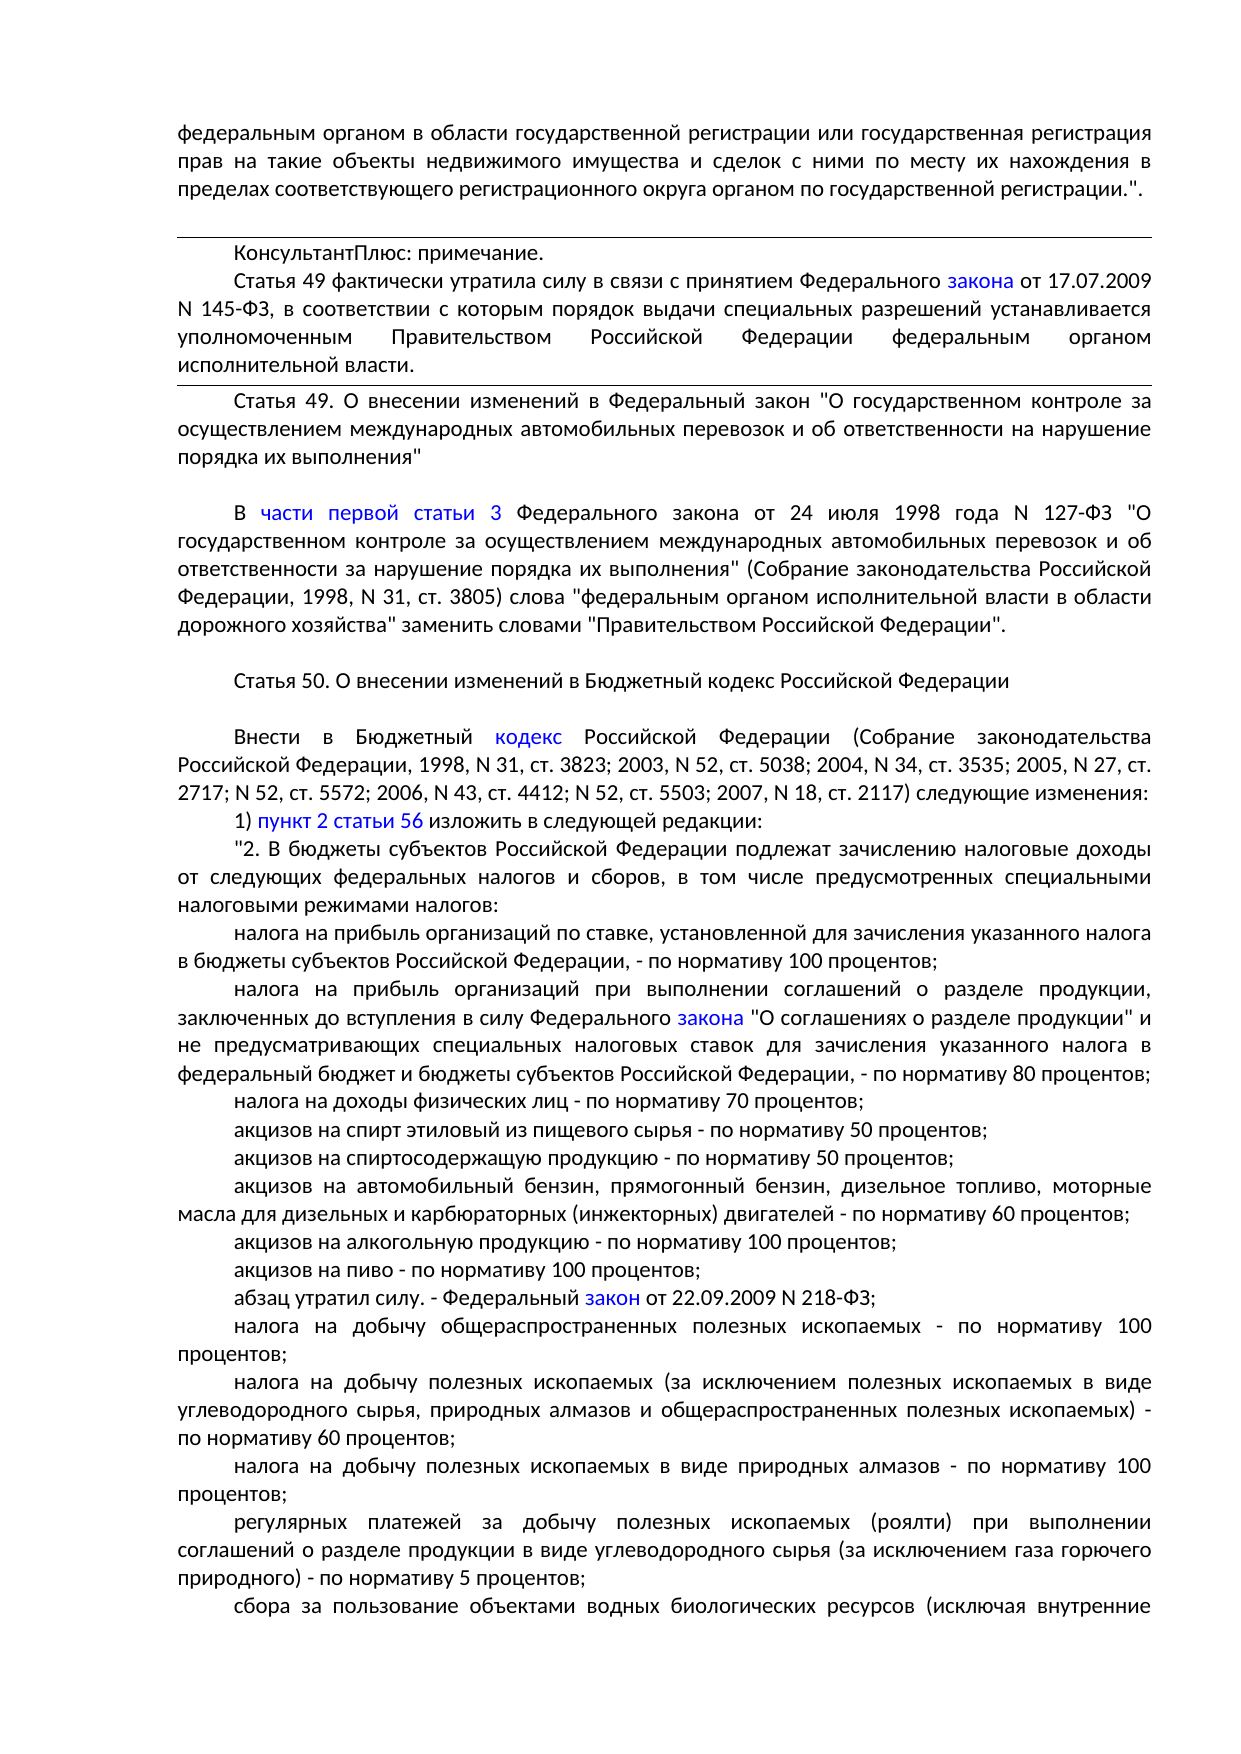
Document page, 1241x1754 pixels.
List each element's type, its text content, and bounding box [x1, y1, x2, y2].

text 1) пункт 2 статьи 56 изложить в следующей редакции: [177, 806, 1152, 834]
text Внести в Бюджетный кодекс Российской Федерации (Собрание законодательства Российской Федерации, 1998, N 31, ст. 3823; 2003, N 52, ст. 5038; 2004, N 34, ст. 3535; 2005, N 27, ст. 2717; N 52, ст. 5572; 2006, N 43, ст. 4412; N 52, ст. 5503; 2007, N 18, ст. 2117) следующие изменения: [177, 722, 1152, 806]
text налога на прибыль организаций при выполнении соглашений о разделе продукции, заключенных до вступления в силу Федерального закона "О соглашениях о разделе продукции" и не предусматривающих специальных налоговых ставок для зачисления указанного налога в федеральный бюджет и бюджеты субъектов Российской Федерации, - по нормативу 80 процентов; [177, 974, 1152, 1087]
text регулярных платежей за добычу полезных ископаемых (роялти) при выполнении соглашений о разделе продукции в виде углеводородного сырья (за исключением газа горючего природного) - по нормативу 5 процентов; [177, 1507, 1152, 1591]
text КонсультантПлюс: примечание. [177, 238, 1152, 266]
text Статья 49. О внесении изменений в Федеральный закон "О государственном контроле за осуществлением международных автомобильных перевозок и об ответственности на нарушение порядка их выполнения" [177, 386, 1152, 470]
text налога на добычу общераспространенных полезных ископаемых - по нормативу 100 процентов; [177, 1311, 1152, 1367]
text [177, 118, 1152, 202]
text акцизов на спирт этиловый из пищевого сырья - по нормативу 50 процентов; [177, 1115, 1152, 1143]
text налога на добычу полезных ископаемых (за исключением полезных ископаемых в виде углеводородного сырья, природных алмазов и общераспространенных полезных ископаемых) - по нормативу 60 процентов; [177, 1367, 1152, 1451]
text акцизов на алкогольную продукцию - по нормативу 100 процентов; [177, 1227, 1152, 1255]
text акцизов на пиво - по нормативу 100 процентов; [177, 1255, 1152, 1283]
text Статья 50. О внесении изменений в Бюджетный кодекс Российской Федерации [177, 666, 1152, 694]
text В части первой статьи 3 Федерального закона от 24 июля 1998 года N 127-ФЗ "О государственном контроле за осуществлением международных автомобильных перевозок и об ответственности за нарушение порядка их выполнения" (Собрание законодательства Российской Федерации, 1998, N 31, ст. 3805) слова "федеральным органом исполнительной власти в области дорожного хозяйства" заменить словами "Правительством Российской Федерации". [177, 498, 1152, 638]
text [177, 1591, 1152, 1619]
text Статья 49 фактически утратила силу в связи с принятием Федерального закона от 17.07.2009 N 145-ФЗ, в соответствии с которым порядок выдачи специальных разрешений устанавливается уполномоченным Правительством Российской Федерации федеральным органом исполнительной власти. [177, 266, 1152, 378]
text налога на прибыль организаций по ставке, установленной для зачисления указанного налога в бюджеты субъектов Российской Федерации, - по нормативу 100 процентов; [177, 918, 1152, 974]
text абзац утратил силу. - Федеральный закон от 22.09.2009 N 218-ФЗ; [177, 1283, 1152, 1311]
text налога на добычу полезных ископаемых в виде природных алмазов - по нормативу 100 процентов; [177, 1451, 1152, 1507]
text акцизов на автомобильный бензин, прямогонный бензин, дизельное топливо, моторные масла для дизельных и карбюраторных (инжекторных) двигателей - по нормативу 60 процентов; [177, 1171, 1152, 1227]
text "2. В бюджеты субъектов Российской Федерации подлежат зачислению налоговые доходы от следующих федеральных налогов и сборов, в том числе предусмотренных специальными налоговыми режимами налогов: [177, 834, 1152, 918]
text акцизов на спиртосодержащую продукцию - по нормативу 50 процентов; [177, 1143, 1152, 1171]
text налога на доходы физических лиц - по нормативу 70 процентов; [177, 1087, 1152, 1115]
